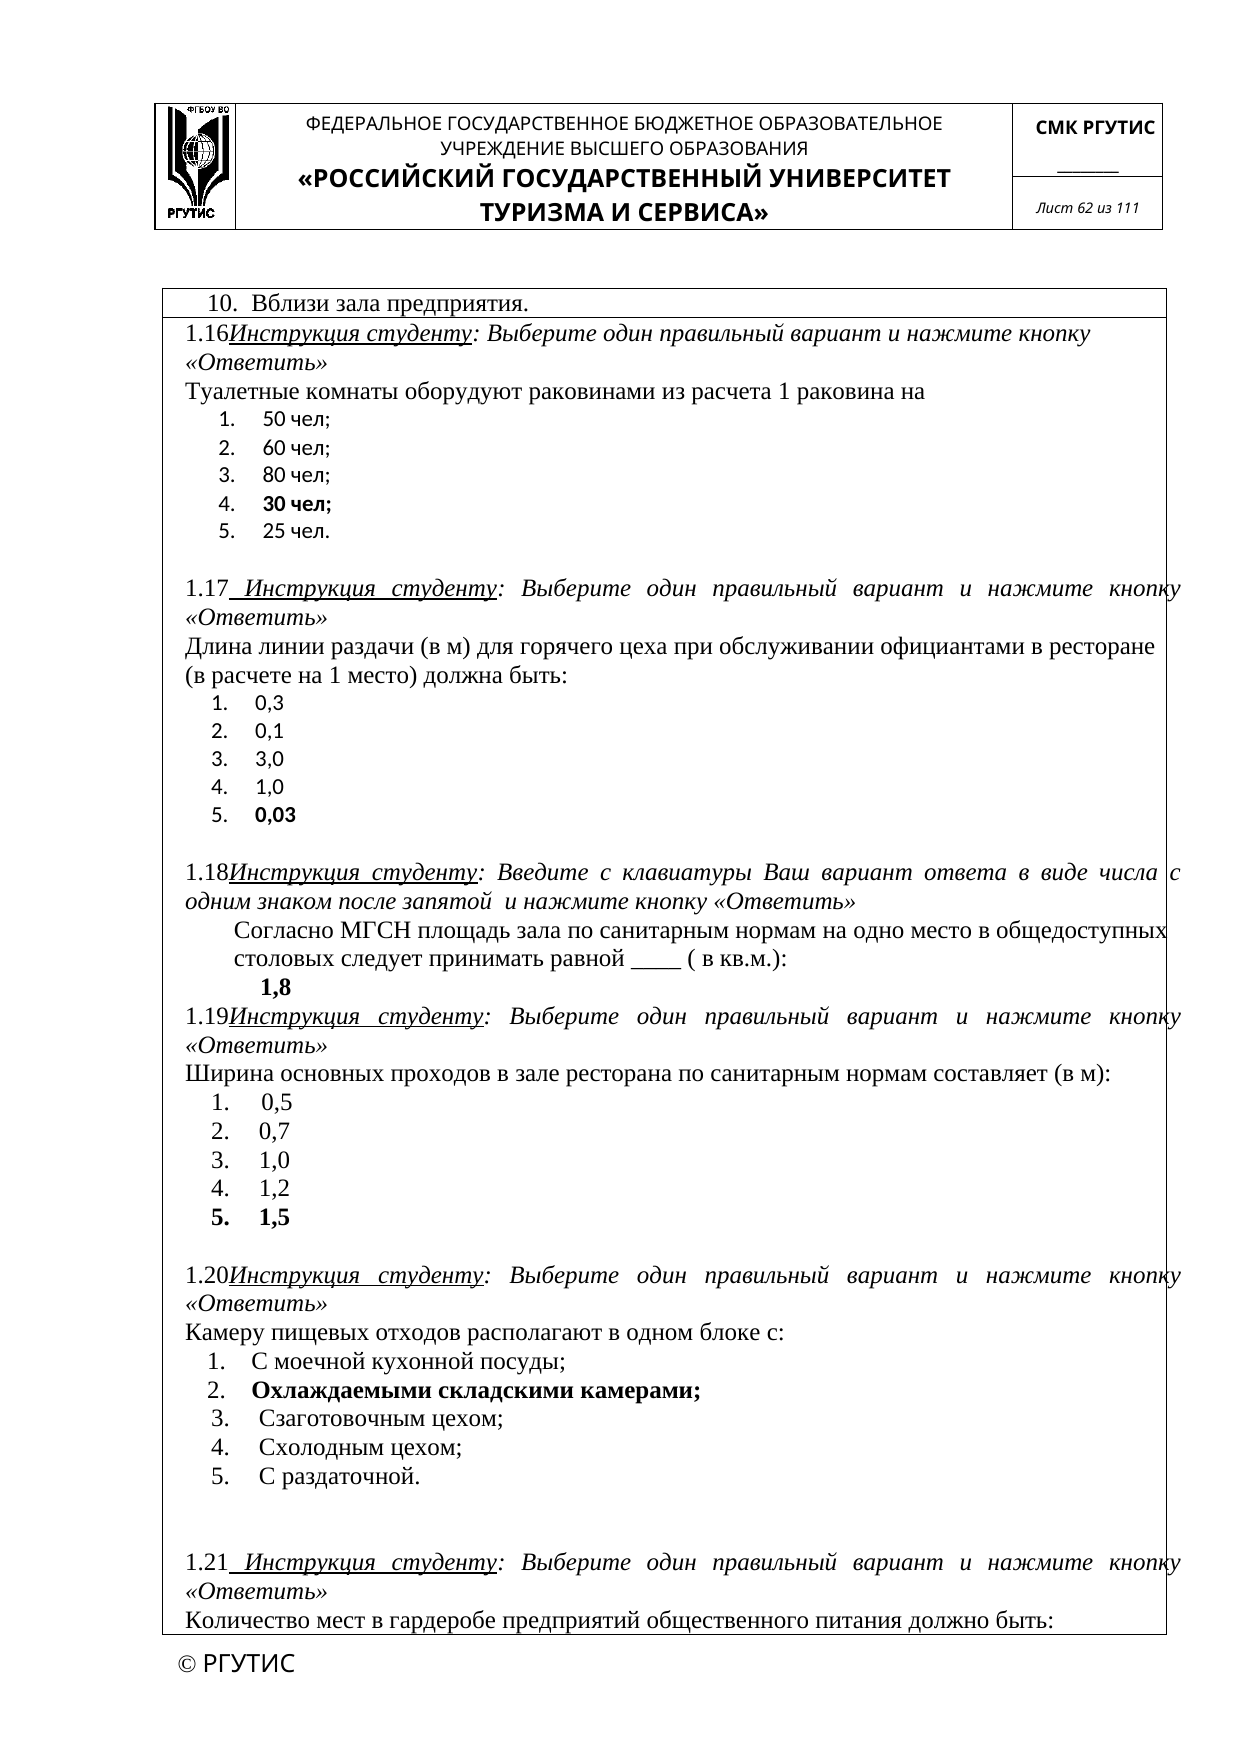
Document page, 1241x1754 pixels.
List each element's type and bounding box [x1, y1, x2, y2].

table_cell [163, 318, 1166, 1633]
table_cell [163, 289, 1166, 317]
